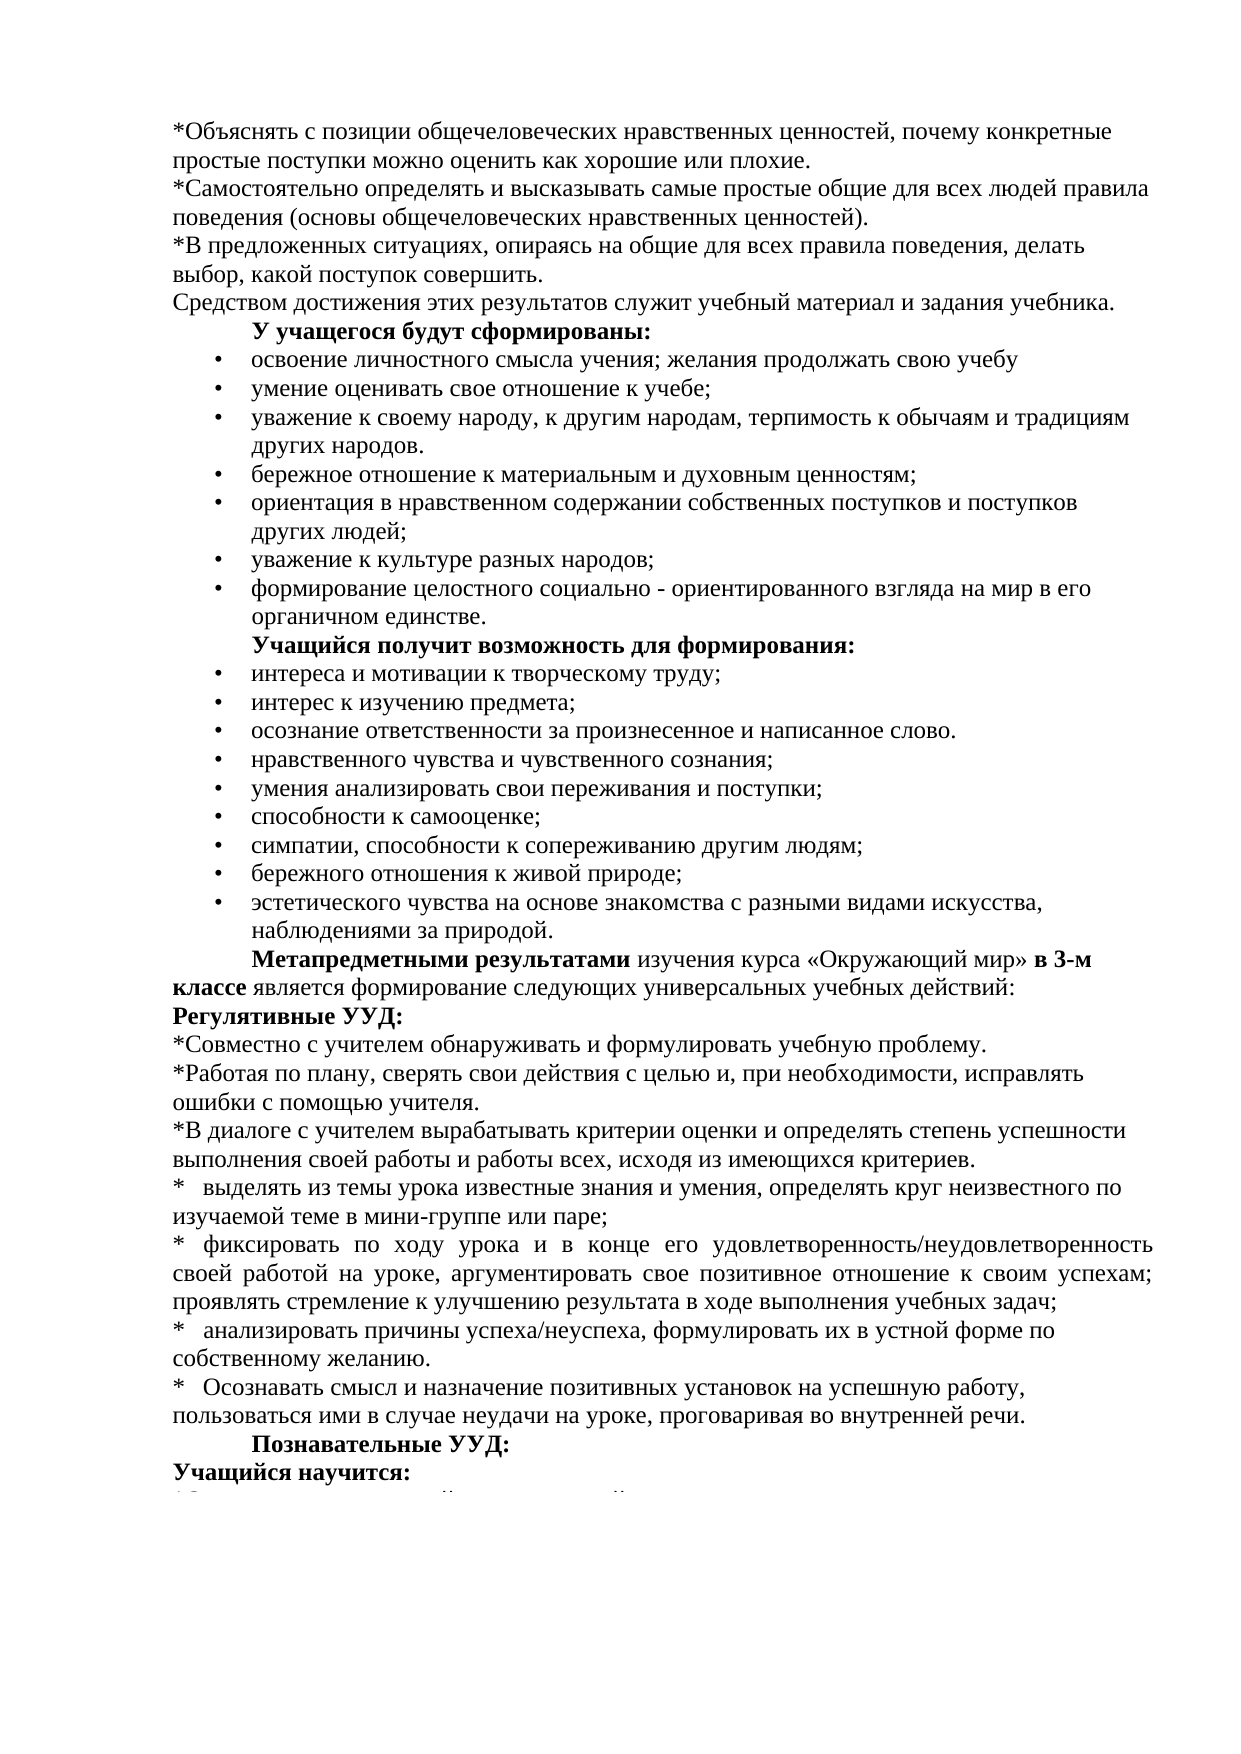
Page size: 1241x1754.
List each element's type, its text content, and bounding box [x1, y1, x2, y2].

list уважение к своему народу, к другим народам, терпимость к обычаям и традициям других народов. [214, 402, 1154, 459]
list осознание ответственности за произнесенное и написанное слово. [214, 716, 1154, 745]
text *В диалоге с учителем вырабатывать критерии оценки и определять степень успешности выполнения своей работы и работы всех, исходя из имеющихся критериев. [172, 1116, 1154, 1173]
text *Работая по плану, сверять свои действия с целью и, при необходимости, исправлять ошибки с помощью учителя. [172, 1059, 1154, 1116]
list бережного отношения к живой природе; [214, 859, 1154, 887]
text Учащийся получит возможность для формирования: [172, 631, 1154, 659]
list Осознавать смысл и назначение позитивных установок на успешную работу, пользоваться ими в случае неудачи на уроке, проговаривая во внутренней речи. [172, 1373, 1154, 1430]
list эстетического чувства на основе знакомства с разными видами искусства, наблюдениями за природой. [214, 887, 1154, 944]
list фиксировать по ходу урока и в конце его удовлетворенность/неудовлетворенность своей работой на уроке, аргументировать свое позитивное отношение к своим успехам; проявлять стремление к улучшению результата в ходе выполнения учебных задач; [172, 1230, 1154, 1316]
text Средством достижения этих результатов служит учебный материал и задания учебника. [172, 288, 1154, 317]
list умение оценивать свое отношение к учебе; [214, 374, 1154, 402]
list бережное отношение к материальным и духовным ценностям; [214, 459, 1154, 488]
list интерес к изучению предмета; [214, 688, 1154, 716]
text Метапредметными результатами изучения курса «Окружающий мир» в 3-м классе является формирование следующих универсальных учебных действий: Регулятивные УУД: [172, 944, 1154, 1030]
list ориентация в нравственном содержании собственных поступков и поступков других людей; [214, 488, 1154, 545]
list умения анализировать свои переживания и поступки; [214, 773, 1154, 802]
list анализировать причины успеха/неуспеха, формулировать их в устной форме по собственному желанию. [172, 1316, 1154, 1373]
list способности к самооценке; [214, 802, 1154, 830]
text Познавательные УУД: [172, 1430, 1154, 1458]
list симпатии, способности к сопереживанию другим людям; [214, 830, 1154, 859]
list интереса и мотивации к творческому труду; [214, 659, 1154, 688]
text *В предложенных ситуациях, опираясь на общие для всех правила поведения, делать выбор, какой поступок совершить. [172, 231, 1154, 288]
text *Объяснять с позиции общечеловеческих нравственных ценностей, почему конкретные простые поступки можно оценить как хорошие или плохие. [172, 117, 1154, 174]
text *Самостоятельно определять и высказывать самые простые общие для всех людей правила поведения (основы общечеловеческих нравственных ценностей). [172, 174, 1154, 231]
list нравственного чувства и чувственного сознания; [214, 745, 1154, 773]
list выделять из темы урока известные знания и умения, определять круг неизвестного по изучаемой теме в мини-группе или паре; [172, 1173, 1154, 1230]
text *Совместно с учителем обнаруживать и формулировать учебную проблему. [172, 1030, 1154, 1059]
list освоение личностного смысла учения; желания продолжать свою учебу [214, 345, 1154, 374]
text У учащегося будут сформированы: [172, 317, 1154, 345]
list формирование целостного социально - ориентированного взгляда на мир в его органичном единстве. [214, 573, 1154, 631]
text Учащийся научится: [172, 1458, 1154, 1486]
list уважение к культуре разных народов; [214, 545, 1154, 573]
